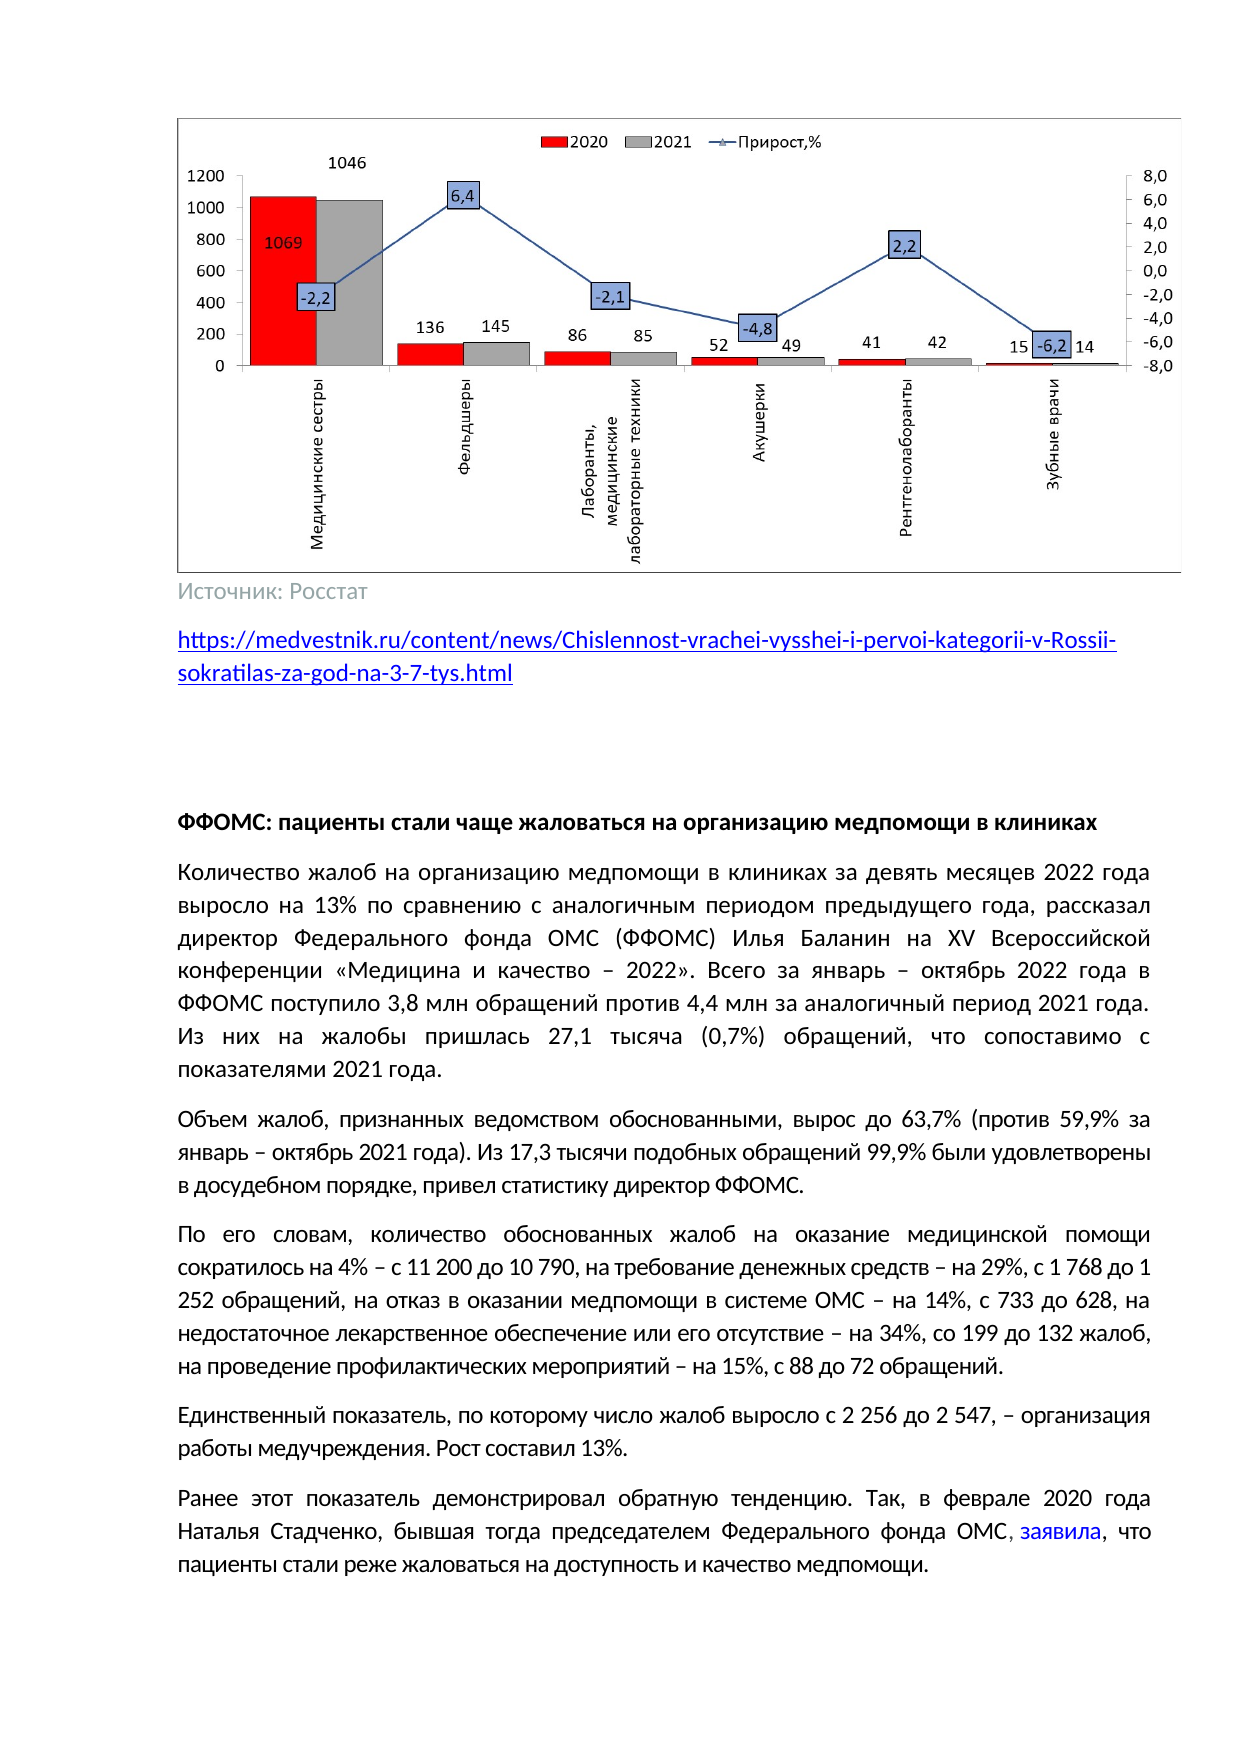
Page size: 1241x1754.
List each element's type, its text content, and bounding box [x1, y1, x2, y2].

text ФФОМС: пациенты стали чаще жаловаться на организацию медпомощи в клиниках [177, 806, 1152, 837]
picture [177, 118, 1182, 573]
text По его словам, количество обоснованных жалоб на оказание медицинской помощи сократилось на 4% – с 11 200 до 10 790, на требование денежных средств – на 29%, с 1 768 до 1 252 обращений, на отказ в оказании медпомощи в системе ОМС – на 14%, с 733 до 628, на недостаточное лекарственное обеспечение или его отсутствие – на 34%, со 199 до 132 жалоб, на проведение профилактических мероприятий – на 15%, с 88 до 72 обращений. [177, 1218, 1152, 1381]
text Объем жалоб, признанных ведомством обоснованными, вырос до 63,7% (против 59,9% за январь – октябрь 2021 года). Из 17,3 тысячи подобных обращений 99,9% были удовлетворены в досудебном порядке, привел статистику директор ФФОМС. [177, 1103, 1152, 1199]
text https://medvestnik.ru/content/news/Chislennost-vrachei-vysshei-i-pervoi-kategorii-v-Rossii-sokratilas-za-god-na-3-7-tys.html [177, 624, 1152, 688]
text Источник: Росстат [177, 573, 1152, 606]
text Ранее этот показатель демонстрировал обратную тенденцию. Так, в феврале 2020 года Наталья Стадченко, бывшая тогда председателем Федерального фонда ОМС, заявила, что пациенты стали реже жаловаться на доступность и качество медпомощи. [177, 1482, 1152, 1578]
text Единственный показатель, по которому число жалоб выросло с 2 256 до 2 547, – организация работы медучреждения. Рост составил 13%. [177, 1399, 1152, 1463]
text Количество жалоб на организацию медпомощи в клиниках за девять месяцев 2022 года выросло на 13% по сравнению с аналогичным периодом предыдущего года, рассказал директор Федерального фонда ОМС (ФФОМС) Илья Баланин на XV Всероссийской конференции «Медицина и качество – 2022». Всего за январь – октябрь 2022 года в ФФОМС поступило 3,8 млн обращений против 4,4 млн за аналогичный период 2021 года. Из них на жалобы пришлась 27,1 тысяча (0,7%) обращений, что сопоставимо с показателями 2021 года. [177, 856, 1152, 1084]
